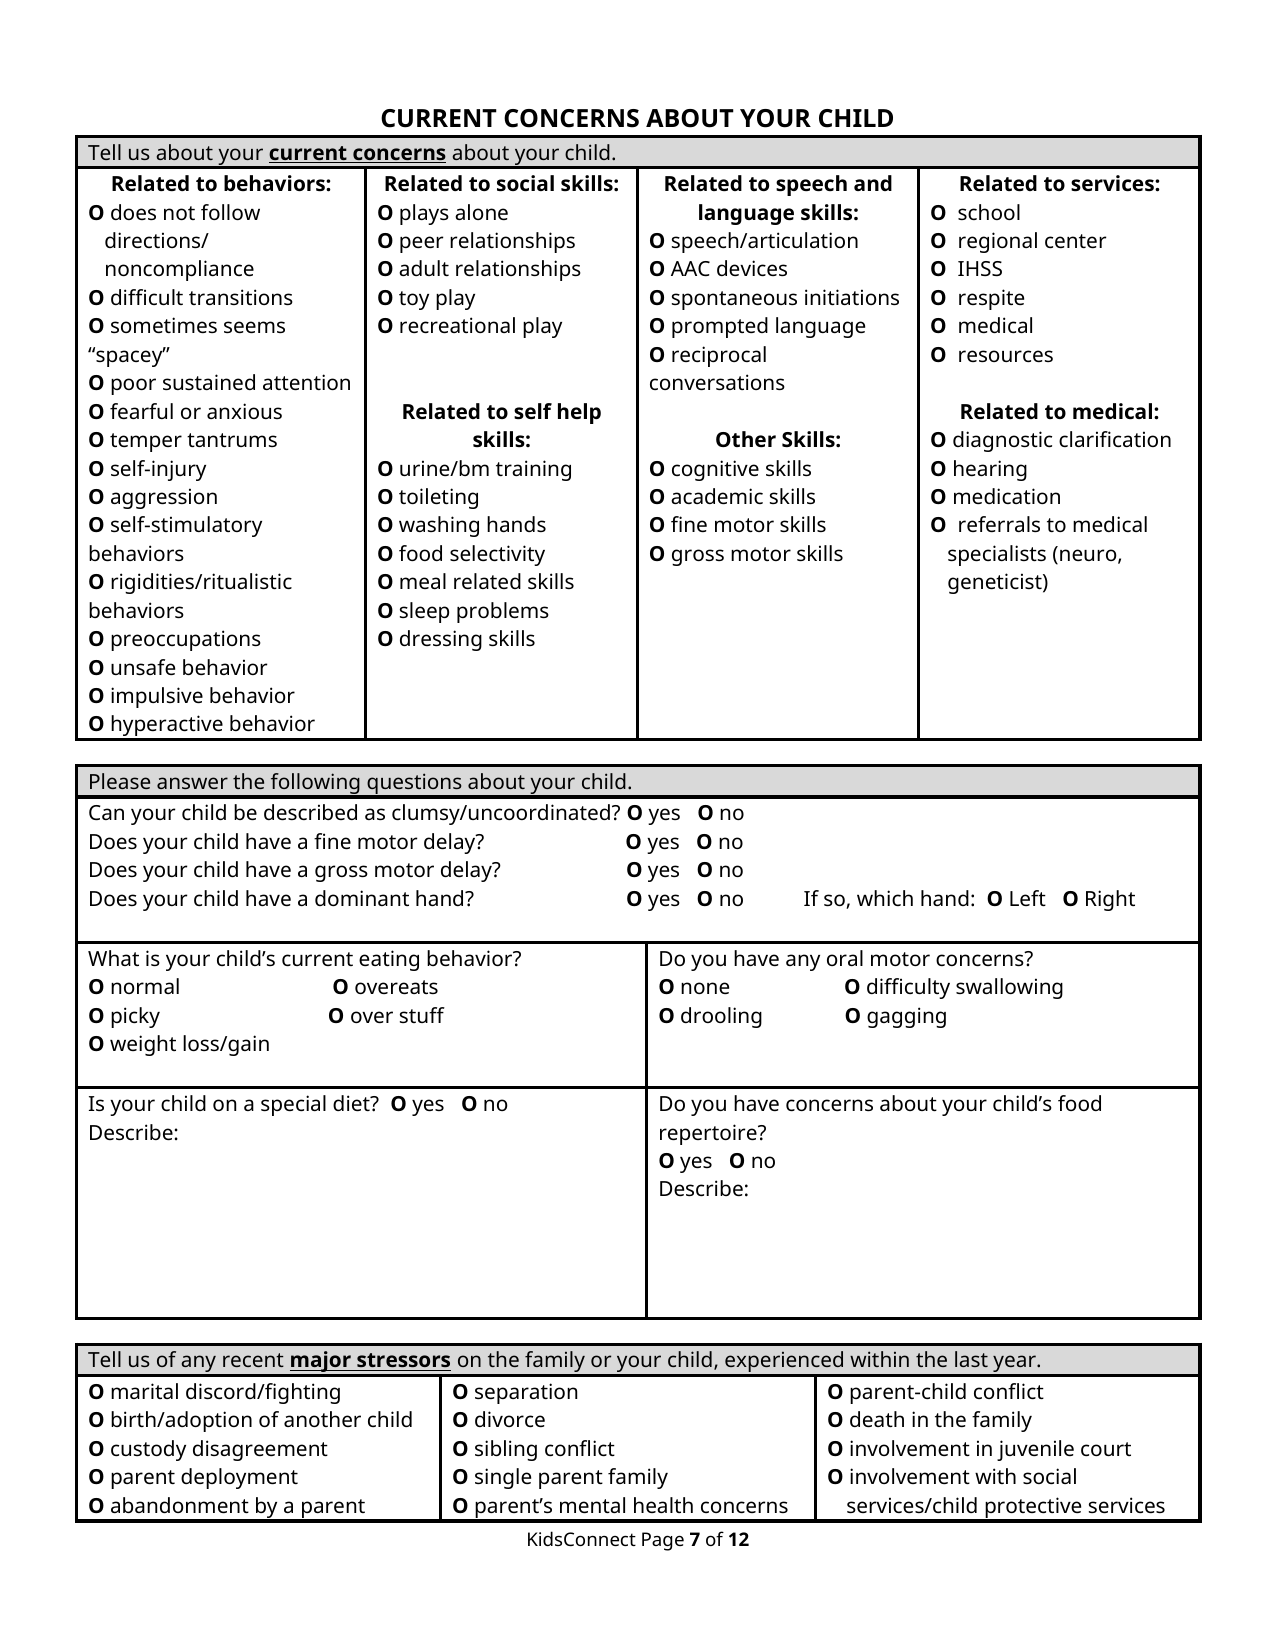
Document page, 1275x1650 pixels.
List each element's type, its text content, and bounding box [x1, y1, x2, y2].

table_cell Is your child on a special diet? O yes O no Describe: [78, 1089, 645, 1317]
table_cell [442, 1377, 814, 1519]
table_cell What is your child’s current eating behavior? O normal O overeats O picky O over stuff O weight loss/gain [78, 944, 645, 1086]
table_cell Related to services: O school O regional center O IHSS O respite O medical O resources Related to medical: O diagnostic clarification O hearing O medication O referrals to medical specialists (neuro, geneticist) [920, 169, 1198, 738]
table_cell Related to behaviors: O does not follow directions/ noncompliance O difficult transitions O sometimes seems “spacey” O poor sustained attention O fearful or anxious O temper tantrums O self-injury O aggression O self-stimulatory behaviors O rigidities/ritualistic behaviors O preoccupations O unsafe behavior O impulsive behavior O hyperactive behavior [78, 169, 364, 738]
table_header Tell us of any recent major stressors on the family or your child, experienced within the last year. [78, 1346, 1198, 1374]
table_cell Do you have any oral motor concerns? O none O difficulty swallowing O drooling O gagging [648, 944, 1198, 1086]
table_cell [817, 1377, 1198, 1519]
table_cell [78, 1377, 439, 1519]
table_header Tell us about your current concerns about your child. [78, 138, 1198, 166]
table_cell Related to speech and language skills: O speech/articulation O AAC devices O spontaneous initiations O prompted language O reciprocal conversations Other Skills: O cognitive skills O academic skills O fine motor skills O gross motor skills [639, 169, 917, 738]
table_header Please answer the following questions about your child. [78, 767, 1198, 795]
table_cell Can your child be described as clumsy/uncoordinated? O yes O no Does your child have a fine motor delay? O yes O no Does your child have a gross motor delay? O yes O no Does your child have a dominant hand? O yes O no If so, which hand: O Left O Right [78, 799, 1198, 941]
text CURRENT CONCERNS ABOUT YOUR CHILD [75, 101, 1200, 134]
table_cell Do you have concerns about your child’s food repertoire? O yes O no Describe: [648, 1089, 1198, 1317]
table_cell Related to social skills: O plays alone O peer relationships O adult relationships O toy play O recreational play Related to self help skills: O urine/bm training O toileting O washing hands O food selectivity O meal related skills O sleep problems O dressing skills [367, 169, 636, 738]
